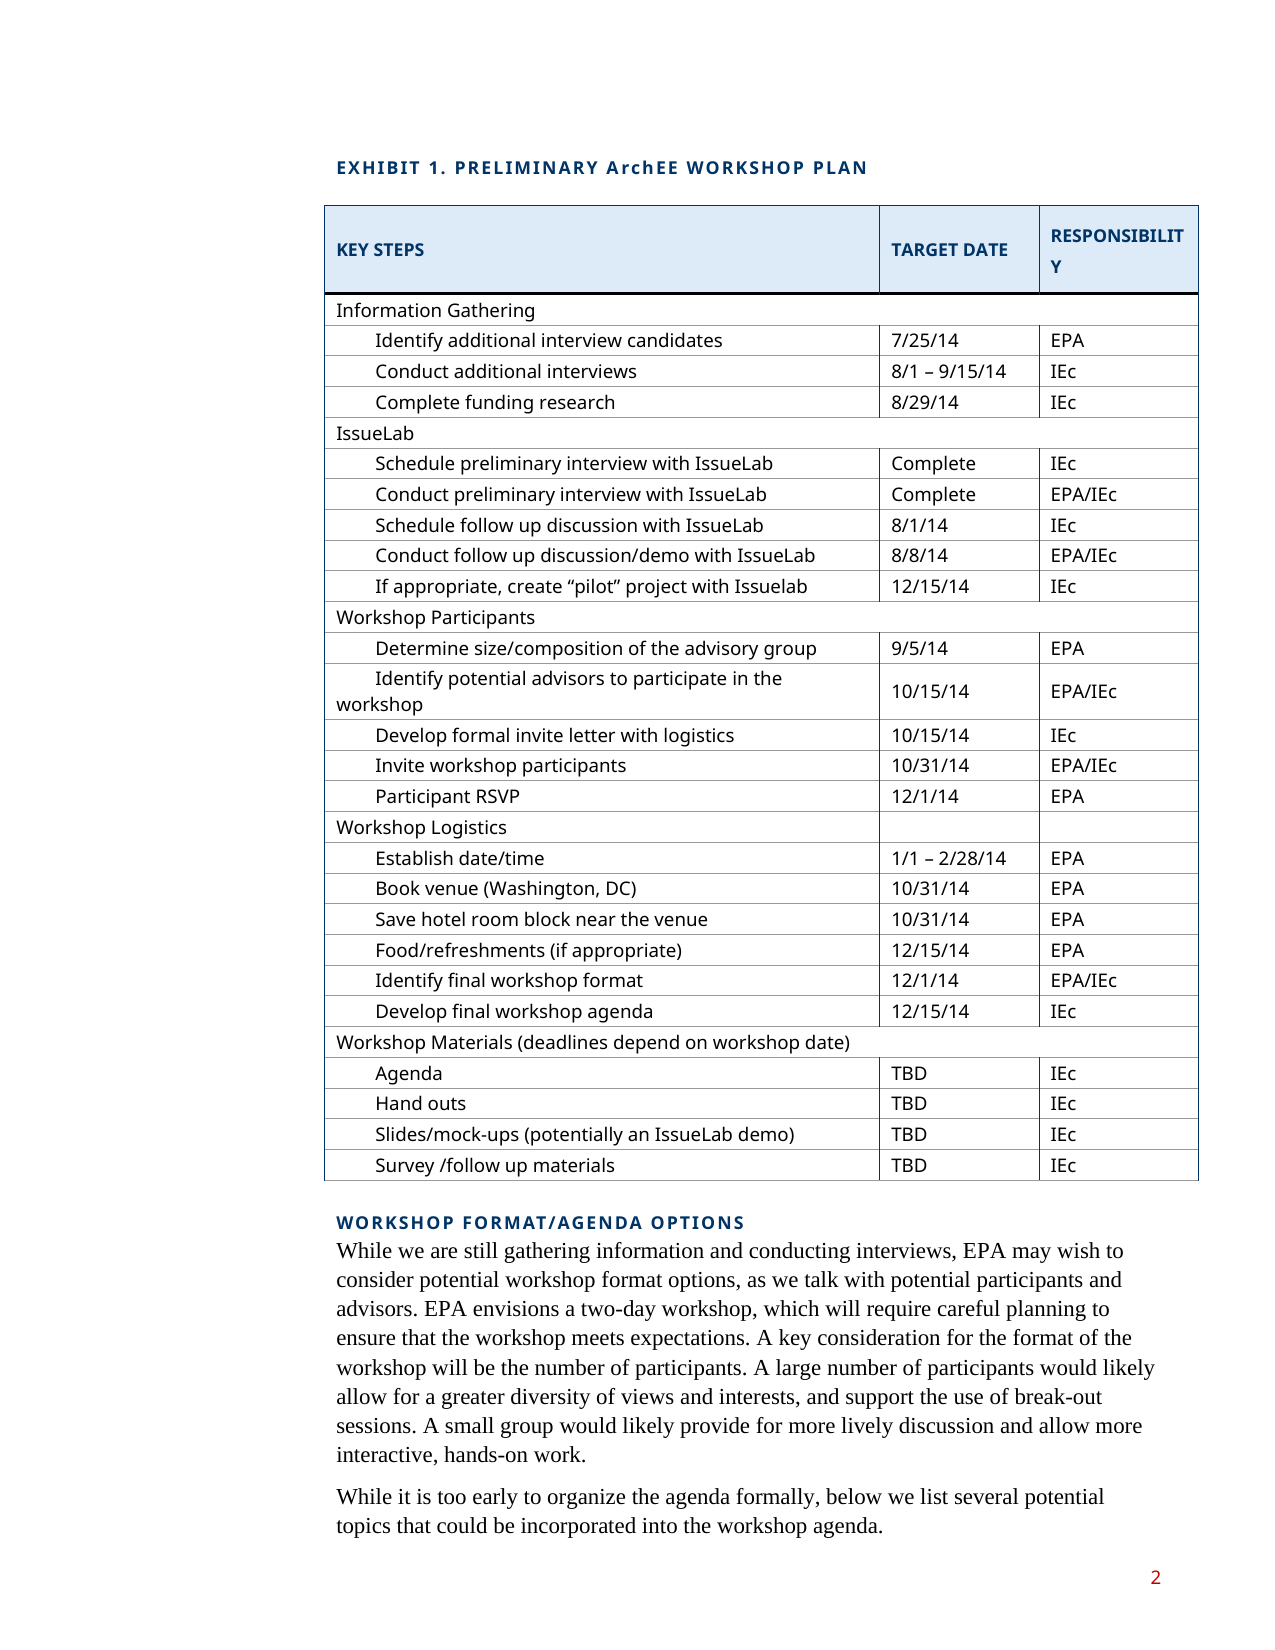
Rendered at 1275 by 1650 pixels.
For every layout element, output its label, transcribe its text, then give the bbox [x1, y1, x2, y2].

table_cell TBD [880, 1150, 1039, 1180]
table_cell EPA [1040, 781, 1198, 811]
table_cell [1040, 812, 1198, 842]
table_cell 12/1/14 [880, 781, 1039, 811]
table_cell Identify potential advisors to participate in the workshop [325, 664, 879, 719]
table_cell 8/8/14 [880, 541, 1039, 570]
table_cell Establish date/time [325, 843, 879, 872]
table_cell Determine size/composition of the advisory group [325, 633, 879, 662]
title Workshop Format/AGENDA Options [336, 1206, 1162, 1235]
table_cell 8/1 – 9/15/14 [880, 356, 1039, 386]
table_cell EPA [1040, 326, 1198, 355]
table_cell EPA [1040, 633, 1198, 662]
table_cell EPA/IEc [1040, 966, 1198, 995]
table_cell IEc [1040, 1119, 1198, 1149]
table_cell 1/1 – 2/28/14 [880, 843, 1039, 872]
table_cell TBD [880, 1058, 1039, 1087]
table_cell Book venue (Washington, DC) [325, 874, 879, 903]
table_cell IEc [1040, 356, 1198, 386]
table_cell EPA [1040, 904, 1198, 934]
table_cell Participant RSVP [325, 781, 879, 811]
table_cell 10/15/14 [880, 664, 1039, 719]
text While we are still gathering information and conducting interviews, EPA may wish to consider potential workshop format options, as we talk with potential participants and advisors. EPA envisions a two-day workshop, which will require careful planning to ensure that the workshop meets expectations. A key consideration for the format of the workshop will be the number of participants. A large number of participants would likely allow for a greater diversity of views and interests, and support the use of break-out sessions. A small group would likely provide for more lively discussion and allow more interactive, hands-on work. [336, 1235, 1162, 1468]
table_cell 12/1/14 [880, 966, 1039, 995]
table_header Responsibility [1040, 206, 1198, 292]
table_cell Complete funding research [325, 387, 879, 417]
table_cell 9/5/14 [880, 633, 1039, 662]
table_cell IEc [1040, 1150, 1198, 1180]
table_cell EPA/IEc [1040, 751, 1198, 780]
table_cell 8/1/14 [880, 510, 1039, 539]
table_cell Schedule follow up discussion with IssueLab [325, 510, 879, 539]
table_cell Develop final workshop agenda [325, 996, 879, 1026]
table_cell EPA [1040, 935, 1198, 964]
text While it is too early to organize the agenda formally, below we list several potential topics that could be incorporated into the workshop agenda. [336, 1481, 1162, 1539]
table_cell IEc [1040, 571, 1198, 601]
table_cell TBD [880, 1089, 1039, 1118]
table_cell Food/refreshments (if appropriate) [325, 935, 879, 964]
table_cell Conduct follow up discussion/demo with IssueLab [325, 541, 879, 570]
table_cell EPA/IEc [1040, 479, 1198, 509]
table_cell EPA [1040, 874, 1198, 903]
table_cell Information Gathering [325, 295, 1198, 324]
table_cell Agenda [325, 1058, 879, 1087]
table_header Target Date [880, 206, 1039, 292]
table_cell Workshop Participants [325, 602, 1198, 632]
table_cell Develop formal invite letter with logistics [325, 720, 879, 749]
table_cell Save hotel room block near the venue [325, 904, 879, 934]
table_cell IEc [1040, 449, 1198, 478]
table_cell EPA [1040, 843, 1198, 872]
table_cell Complete [880, 479, 1039, 509]
table_cell 7/25/14 [880, 326, 1039, 355]
table_cell EPA/IEc [1040, 541, 1198, 570]
table_cell 10/31/14 [880, 751, 1039, 780]
table_cell Survey /follow up materials [325, 1150, 879, 1180]
table_cell Conduct additional interviews [325, 356, 879, 386]
table_cell Workshop Logistics [325, 812, 879, 842]
table_cell Conduct preliminary interview with IssueLab [325, 479, 879, 509]
table_cell 10/31/14 [880, 874, 1039, 903]
title exhibit 1. Preliminary ArchEE WorkSHOP Plan [336, 150, 1162, 180]
table_cell 12/15/14 [880, 571, 1039, 601]
table_cell 12/15/14 [880, 996, 1039, 1026]
table_cell IssueLab [325, 418, 1198, 447]
table_cell IEc [1040, 510, 1198, 539]
table_cell IEc [1040, 1058, 1198, 1087]
table_cell EPA/IEc [1040, 664, 1198, 719]
table_cell Schedule preliminary interview with IssueLab [325, 449, 879, 478]
table_cell Hand outs [325, 1089, 879, 1118]
table_cell IEc [1040, 996, 1198, 1026]
table_cell 10/15/14 [880, 720, 1039, 749]
table_cell Complete [880, 449, 1039, 478]
table_cell IEc [1040, 387, 1198, 417]
table_header Key STEPS [325, 206, 879, 292]
table_cell Slides/mock-ups (potentially an IssueLab demo) [325, 1119, 879, 1149]
table_cell Identify final workshop format [325, 966, 879, 995]
table_cell TBD [880, 1119, 1039, 1149]
table_cell 8/29/14 [880, 387, 1039, 417]
table_cell IEc [1040, 720, 1198, 749]
table_cell IEc [1040, 1089, 1198, 1118]
table_cell [880, 812, 1039, 842]
table_cell Identify additional interview candidates [325, 326, 879, 355]
table_cell Invite workshop participants [325, 751, 879, 780]
table_cell 12/15/14 [880, 935, 1039, 964]
table_cell If appropriate, create “pilot” project with Issuelab [325, 571, 879, 601]
table_cell 10/31/14 [880, 904, 1039, 934]
table_cell Workshop Materials (deadlines depend on workshop date) [325, 1027, 1198, 1057]
